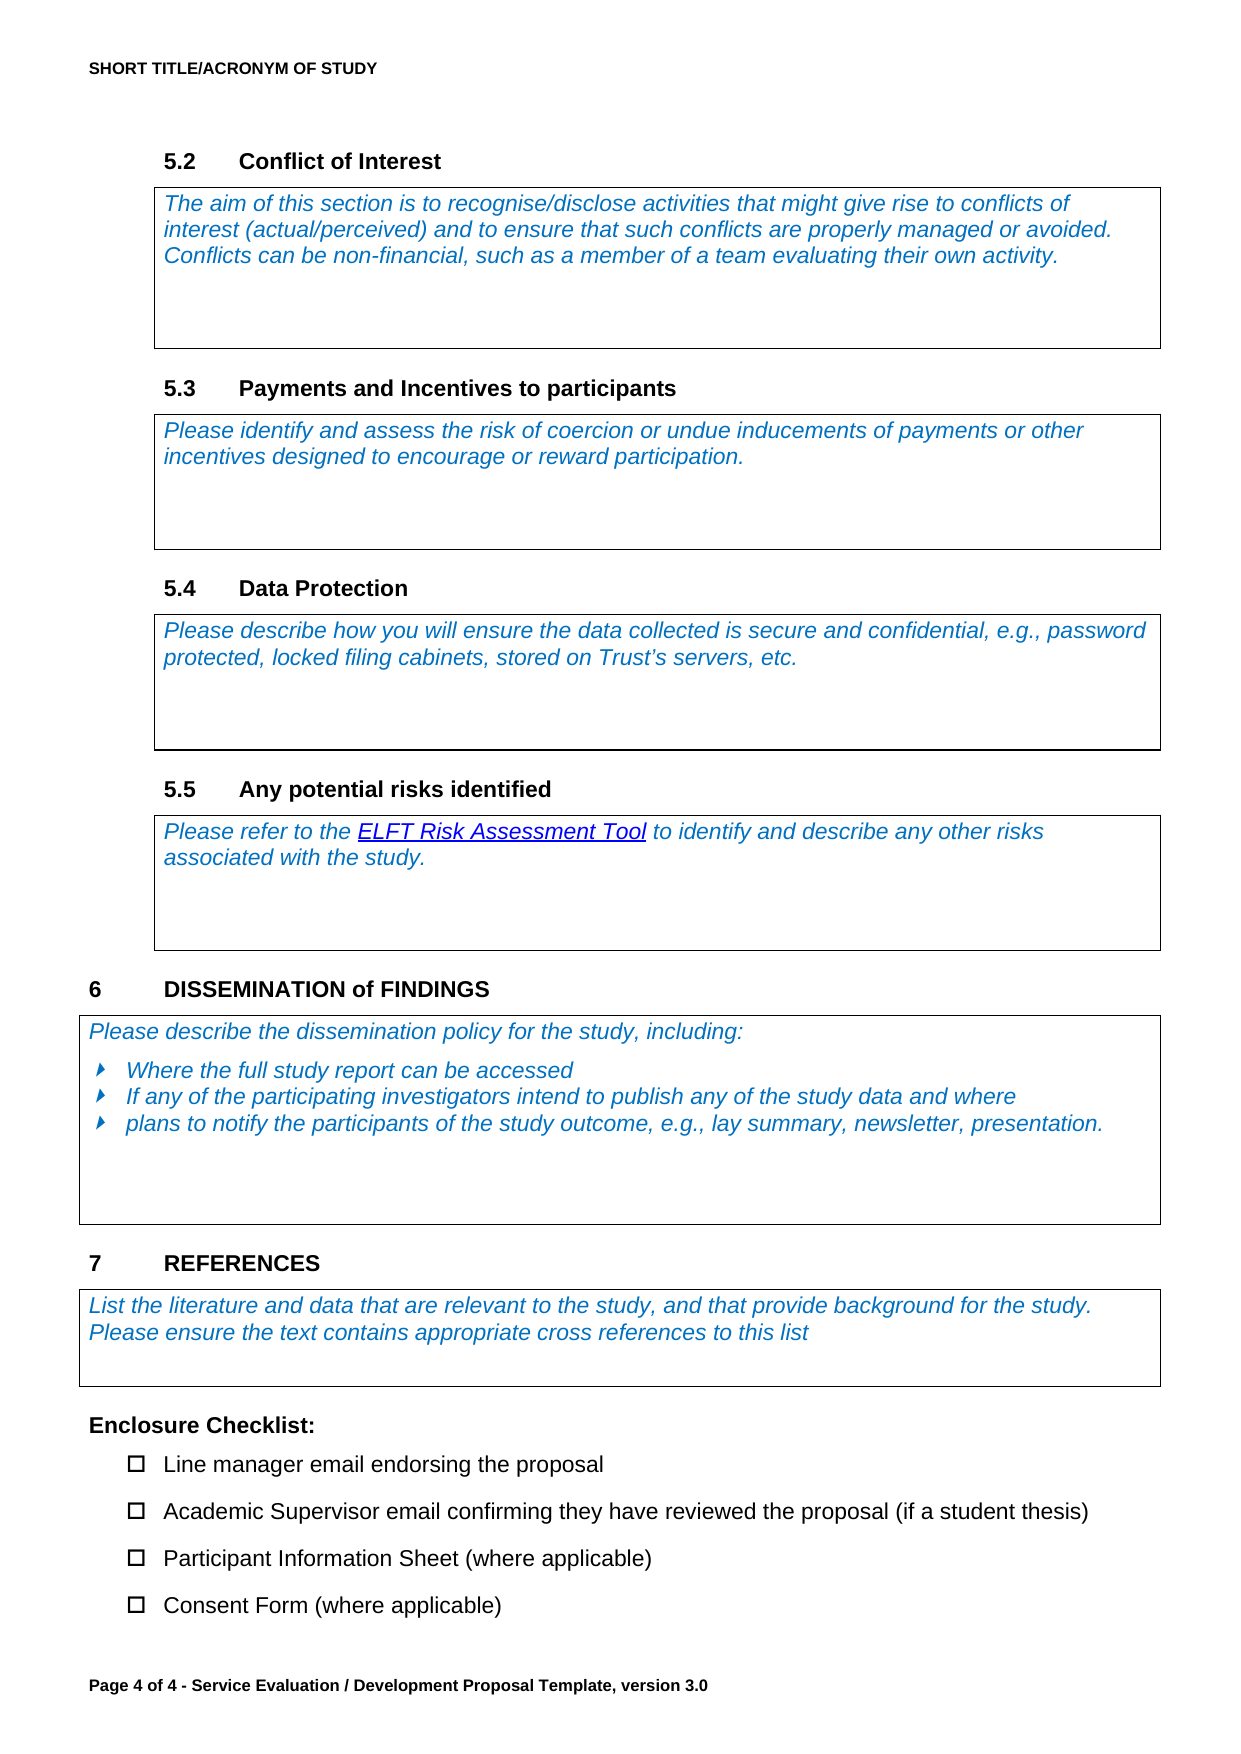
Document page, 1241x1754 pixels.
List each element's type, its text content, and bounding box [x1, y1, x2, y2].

subtitle 5.2 Conflict of Interest [164, 148, 1152, 174]
subtitle 6 DISSEMINATION of findings [89, 976, 1152, 1002]
text Please describe the dissemination policy for the study, including: [80, 1016, 1160, 1044]
subtitle 5.3 Payments and Incentives to participants [164, 374, 1152, 401]
list Line manager email endorsing the proposal [126, 1451, 1152, 1477]
list Consent Form (where applicable) [126, 1592, 1152, 1619]
subtitle 7 REFERENCES [89, 1250, 1152, 1277]
text The aim of this section is to recognise/disclose activities that might give rise to conflicts of interest (actual/perceived) and to ensure that such conflicts are properly managed or avoided. Conflicts can be non-financial, such as a member of a team evaluating their own activity. [155, 188, 1160, 269]
text List the literature and data that are relevant to the study, and that provide background for the study. Please ensure the text contains appropriate cross references to this list [80, 1290, 1160, 1345]
list Academic Supervisor email confirming they have reviewed the proposal (if a student thesis) [126, 1498, 1152, 1524]
list plans to notify the participants of the study outcome, e.g., lay summary, newsletter, presentation. [89, 1110, 1152, 1136]
subtitle 5.4 Data Protection [164, 575, 1152, 601]
list Where the full study report can be accessed [80, 1054, 1160, 1083]
subtitle 5.5 Any potential risks identified [164, 776, 1152, 802]
text Please describe how you will ensure the data collected is secure and confidential, e.g., password protected, locked filing cabinets, stored on Trust’s servers, etc. [155, 615, 1160, 670]
list Participant Information Sheet (where applicable) [126, 1545, 1152, 1571]
list If any of the participating investigators intend to publish any of the study data and where [89, 1083, 1152, 1110]
text Please identify and assess the risk of coercion or undue inducements of payments or other incentives designed to encourage or reward participation. [155, 415, 1160, 469]
text Please refer to the ELFT Risk Assessment Tool to identify and describe any other risks associated with the study. [155, 816, 1160, 870]
subtitle Enclosure Checklist: [89, 1412, 1152, 1438]
